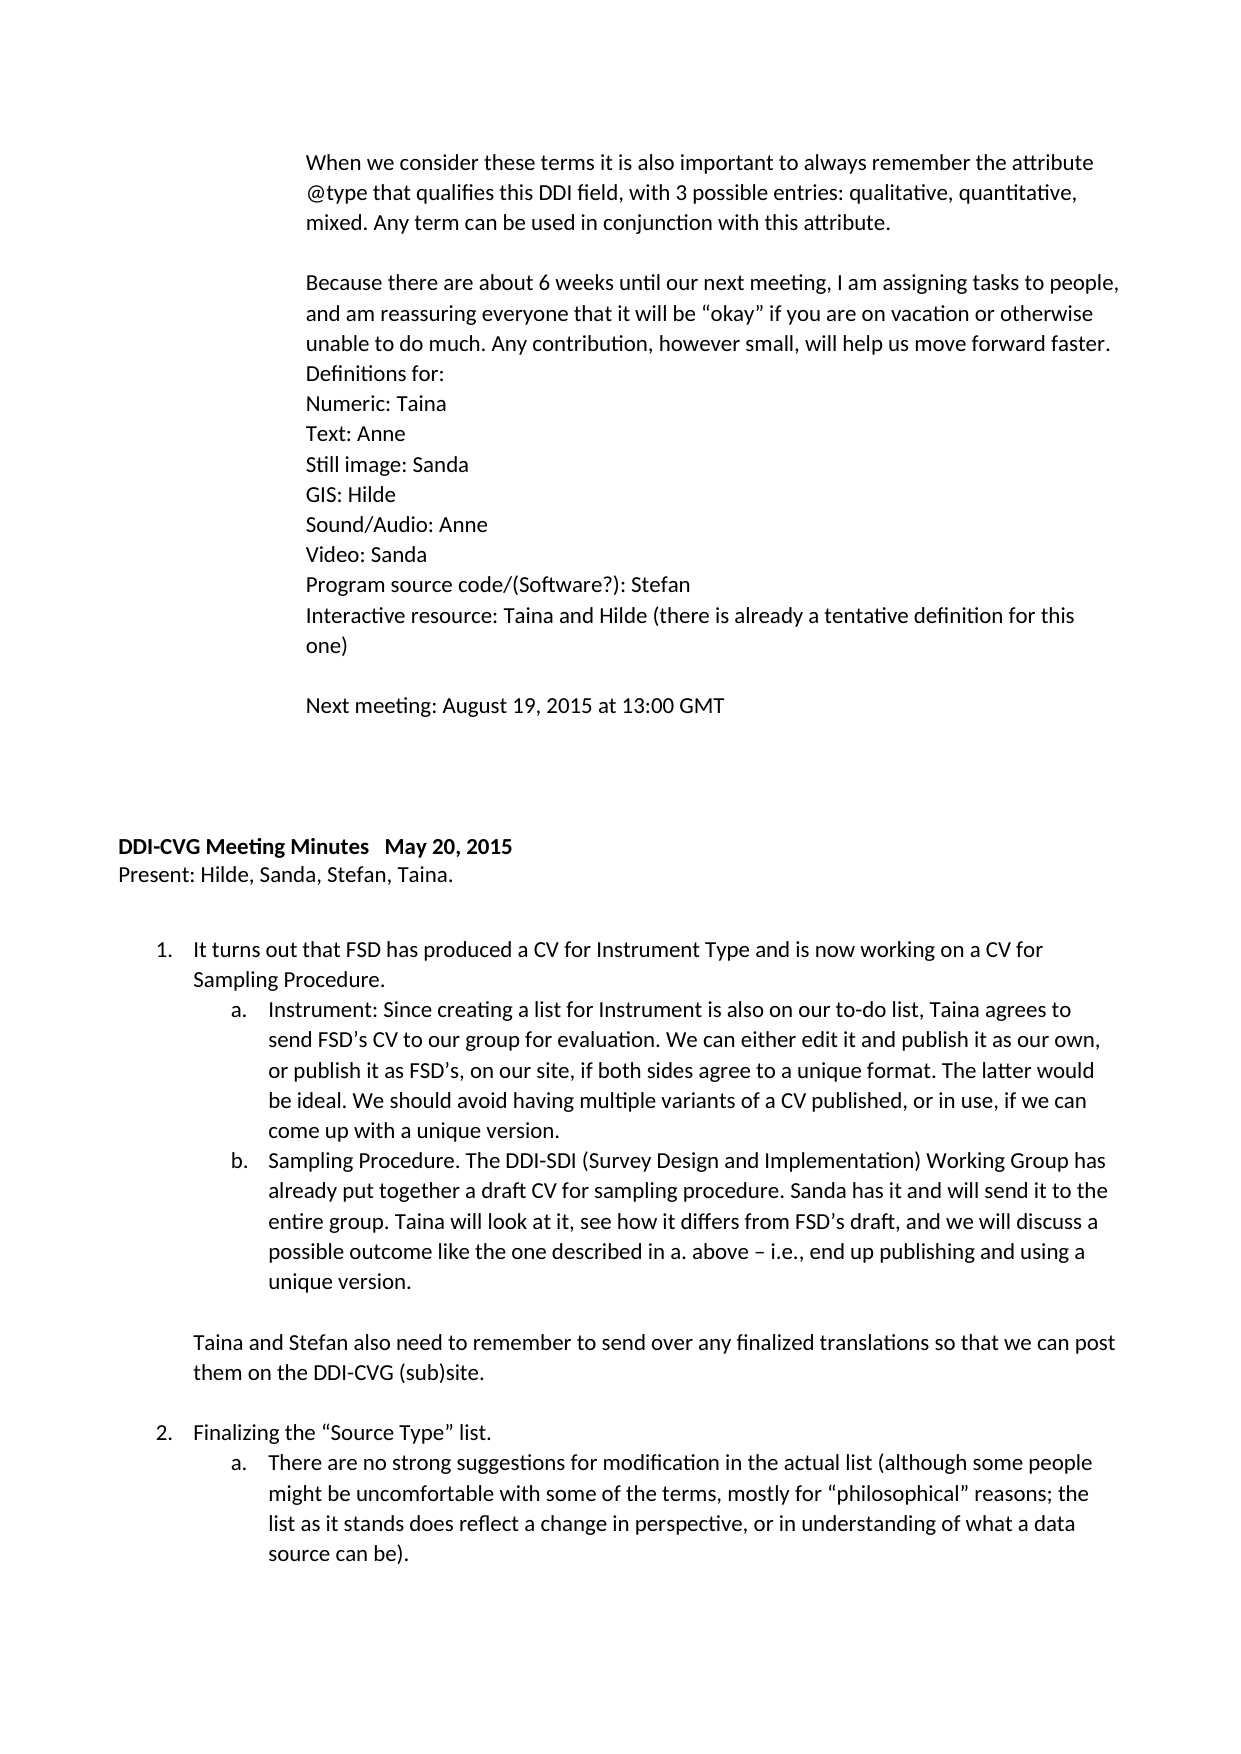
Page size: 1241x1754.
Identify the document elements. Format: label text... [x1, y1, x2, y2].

list Numeric: Taina [306, 389, 1122, 417]
list Definitions for: [306, 359, 1122, 387]
text DDI-CVG Meeting Minutes May 20, 2015 [118, 832, 1122, 860]
list Interactive resource: Taina and Hilde (there is already a tentative definition for this one) [306, 601, 1122, 659]
list Taina and Stefan also need to remember to send over any finalized translations so that we can post them on the DDI-CVG (sub)site. [193, 1328, 1122, 1386]
text Present: Hilde, Sanda, Stefan, Taina. [118, 860, 1122, 888]
list Still image: Sanda [306, 450, 1122, 478]
list Finalizing the “Source Type” list. [156, 1418, 1122, 1446]
list Because there are about 6 weeks until our next meeting, I am assigning tasks to people, and am reassuring everyone that it will be “okay” if you are on vacation or otherwise unable to do much. Any contribution, however small, will help us move forward faster. [306, 268, 1122, 357]
list Video: Sanda [306, 540, 1122, 568]
list Instrument: Since creating a list for Instrument is also on our to-do list, Taina agrees to send FSD’s CV to our group for evaluation. We can either edit it and publish it as our own, or publish it as FSD’s, on our site, if both sides agree to a unique format. The latter would be ideal. We should avoid having multiple variants of a CV published, or in use, if we can come up with a unique version. [231, 995, 1122, 1144]
list Program source code/(Software?): Stefan [306, 571, 1122, 598]
list Sampling Procedure. The DDI-SDI (Survey Design and Implementation) Working Group has already put together a draft CV for sampling procedure. Sanda has it and will send it to the entire group. Taina will look at it, see how it differs from FSD’s draft, and we will discuss a possible outcome like the one described in a. above – i.e., end up publishing and using a unique version. [231, 1146, 1122, 1295]
list There are no strong suggestions for modification in the actual list (although some people might be uncomfortable with some of the terms, mostly for “philosophical” reasons; the list as it stands does reflect a change in perspective, or in understanding of what a data source can be). [231, 1448, 1122, 1567]
list GIS: Hilde [306, 480, 1122, 508]
list Next meeting: August 19, 2015 at 13:00 GMT [306, 691, 1122, 719]
list It turns out that FSD has produced a CV for Instrument Type and is now working on a CV for Sampling Procedure. [156, 935, 1122, 993]
list Sound/Audio: Anne [306, 510, 1122, 538]
list Text: Anne [306, 419, 1122, 447]
list When we consider these terms it is also important to always remember the attribute @type that qualifies this DDI field, with 3 possible entries: qualitative, quantitative, mixed. Any term can be used in conjunction with this attribute. [306, 148, 1122, 236]
